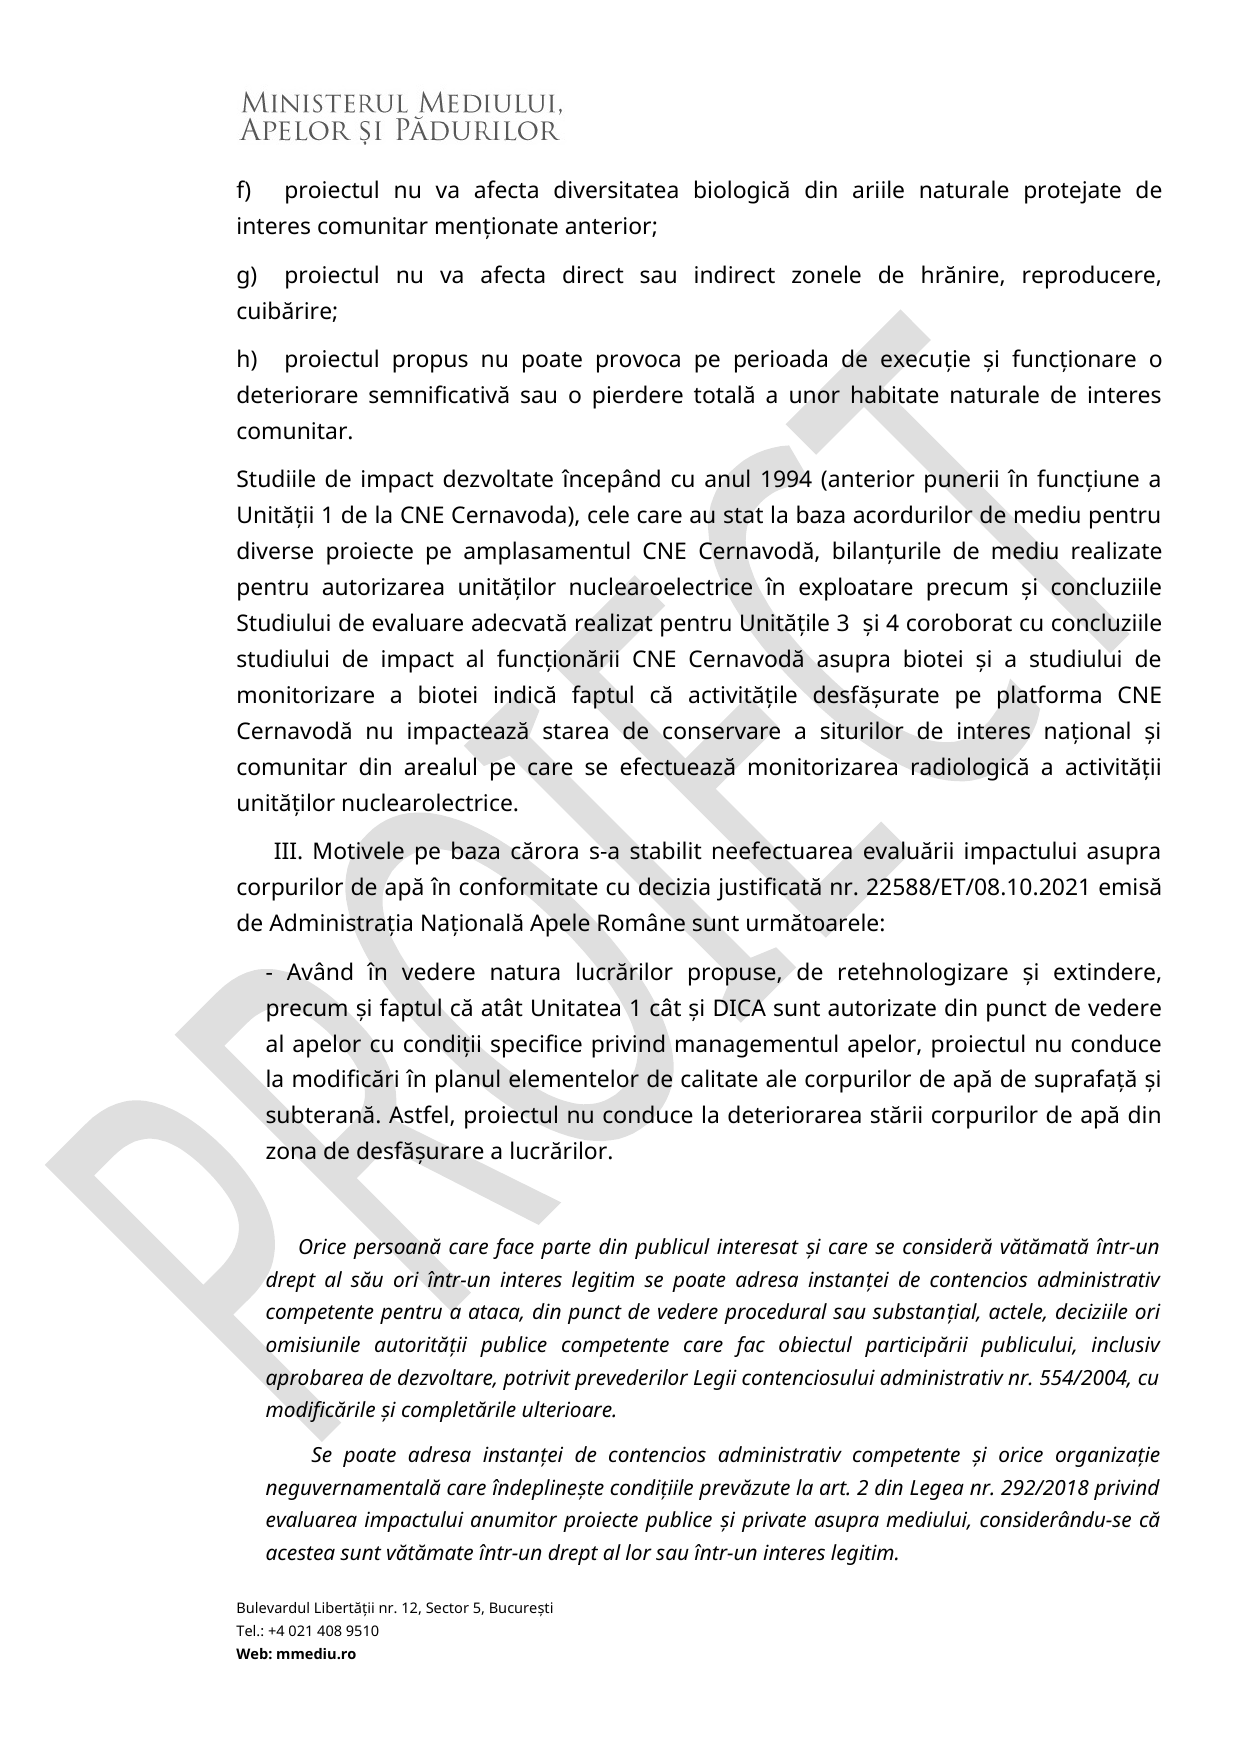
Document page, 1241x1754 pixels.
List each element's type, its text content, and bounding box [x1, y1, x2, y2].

text - Având în vedere natura lucrărilor propuse, de retehnologizare și extindere, precum și faptul că atât Unitatea 1 cât și DICA sunt autorizate din punct de vedere al apelor cu condiții specifice privind managementul apelor, proiectul nu conduce la modificări în planul elementelor de calitate ale corpurilor de apă de suprafață și subterană. Astfel, proiectul nu conduce la deteriorarea stării corpurilor de apă din zona de desfășurare a lucrărilor. [265, 956, 1163, 1167]
text f) proiectul nu va afecta diversitatea biologică din ariile naturale protejate de interes comunitar menţionate anterior; [236, 174, 1163, 242]
text g) proiectul nu va afecta direct sau indirect zonele de hrănire, reproducere, cuibărire; [236, 259, 1163, 326]
text Orice persoană care face parte din publicul interesat şi care se consideră vătămată într-un drept al său ori într-un interes legitim se poate adresa instanţei de contencios administrativ competente pentru a ataca, din punct de vedere procedural sau substanţial, actele, deciziile ori omisiunile autorităţii publice competente care fac obiectul participării publicului, inclusiv aprobarea de dezvoltare, potrivit prevederilor Legii contenciosului administrativ nr. 554/2004, cu modificările şi completările ulterioare. [265, 1232, 1163, 1424]
text III. Motivele pe baza cărora s-a stabilit neefectuarea evaluării impactului asupra corpurilor de apă în conformitate cu decizia justificată nr. 22588/ET/08.10.2021 emisă de Administrația Națională Apele Române sunt următoarele: [236, 835, 1163, 938]
picture [236, 84, 569, 145]
text Se poate adresa instanţei de contencios administrativ competente şi orice organizaţie neguvernamentală care îndeplineşte condiţiile prevăzute la art. 2 din Legea nr. 292/2018 privind evaluarea impactului anumitor proiecte publice şi private asupra mediului, considerându-se că acestea sunt vătămate într-un drept al lor sau într-un interes legitim. [265, 1440, 1163, 1567]
text h) proiectul propus nu poate provoca pe perioada de execuţie şi funcţionare o deteriorare semnificativă sau o pierdere totală a unor habitate naturale de interes comunitar. [236, 343, 1163, 446]
text Studiile de impact dezvoltate începând cu anul 1994 (anterior punerii în funcțiune a Unității 1 de la CNE Cernavoda), cele care au stat la baza acordurilor de mediu pentru diverse proiecte pe amplasamentul CNE Cernavodă, bilanțurile de mediu realizate pentru autorizarea unităților nuclearoelectrice în exploatare precum și concluziile Studiului de evaluare adecvată realizat pentru Unitățile 3 și 4 coroborat cu concluziile studiului de impact al funcționării CNE Cernavodă asupra biotei și a studiului de monitorizare a biotei indică faptul că activitățile desfășurate pe platforma CNE Cernavodă nu impactează starea de conservare a siturilor de interes național și comunitar din arealul pe care se efectuează monitorizarea radiologică a activității unităților nuclearolectrice. [236, 463, 1163, 818]
